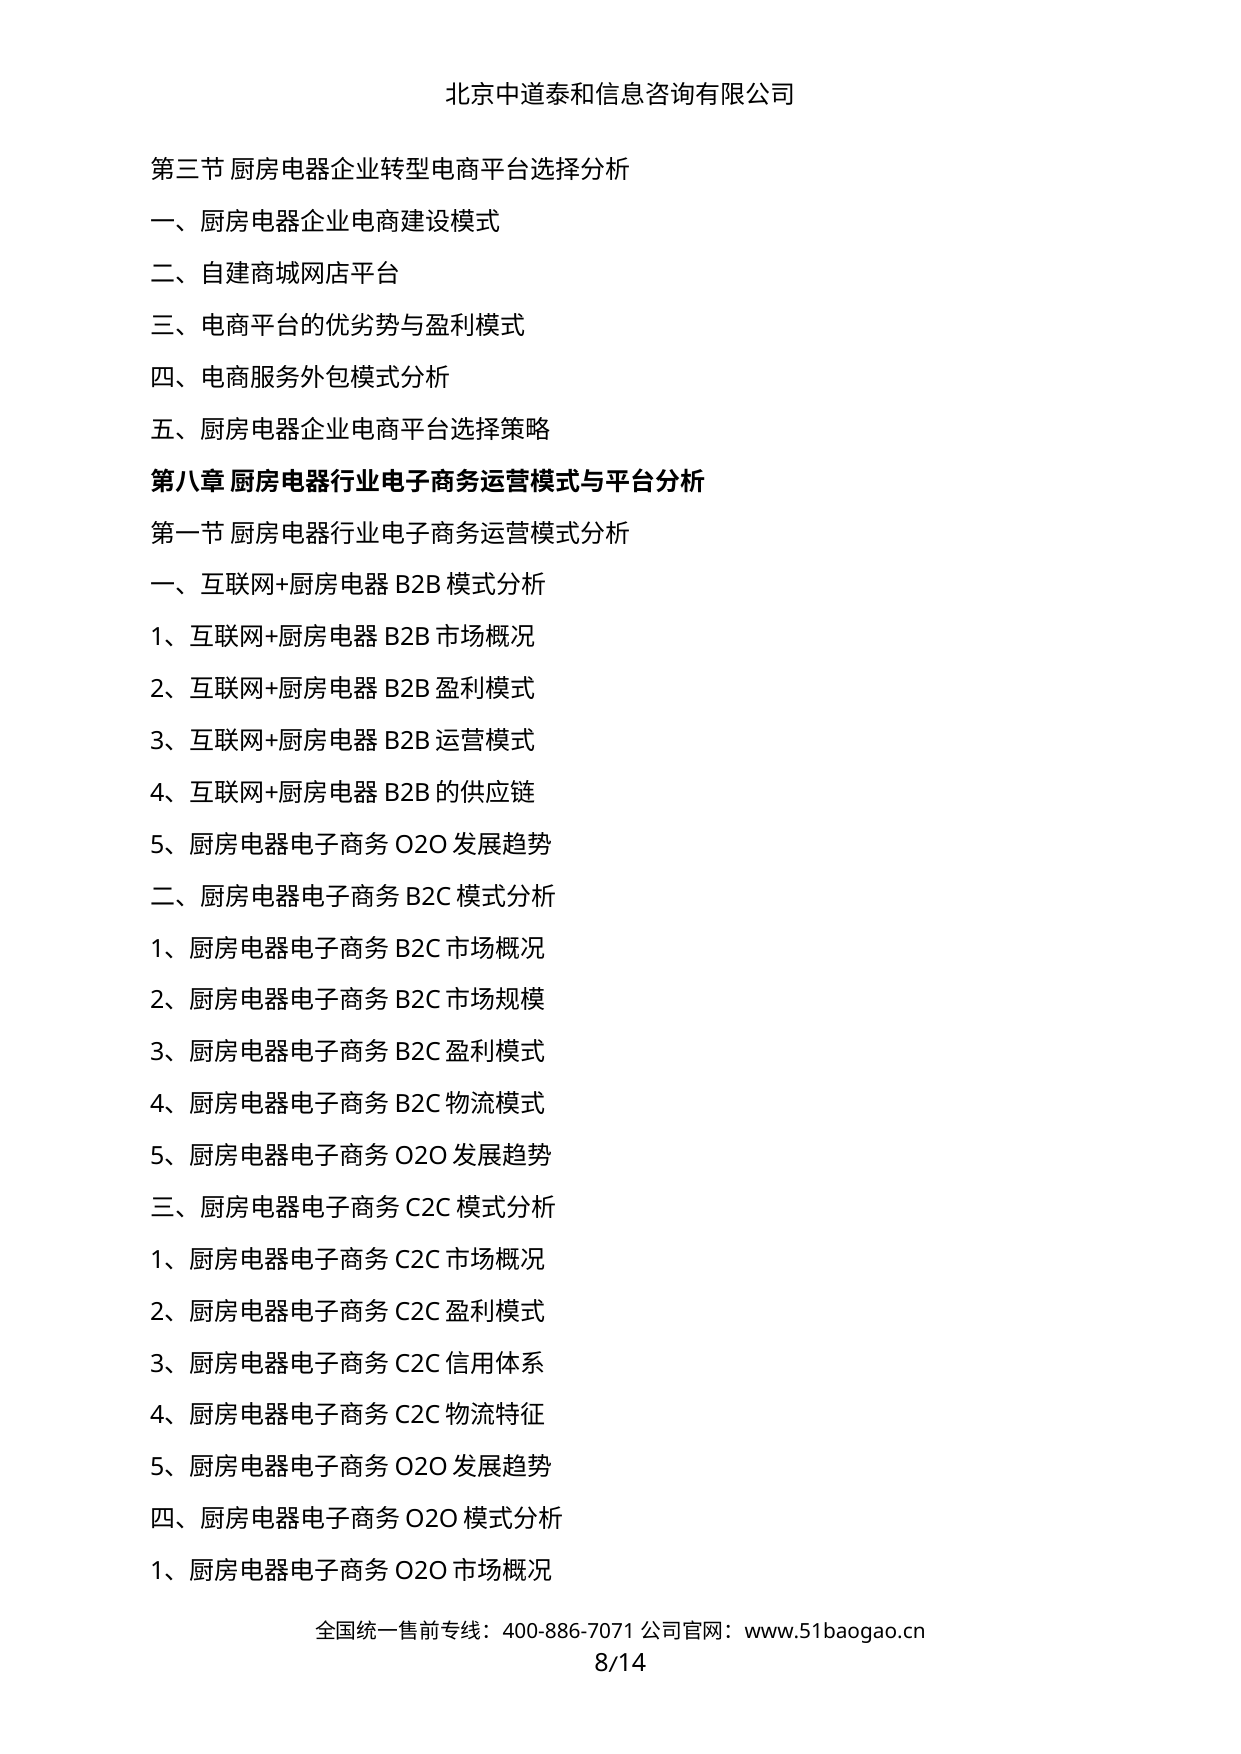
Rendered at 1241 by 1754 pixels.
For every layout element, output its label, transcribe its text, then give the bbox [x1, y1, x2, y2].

text 5、厨房电器电子商务O2O发展趋势 [150, 824, 1090, 861]
text 三、厨房电器电子商务C2C模式分析 [150, 1187, 1090, 1224]
text 第一节 厨房电器行业电子商务运营模式分析 [150, 513, 1090, 549]
text 2、厨房电器电子商务C2C盈利模式 [150, 1291, 1090, 1327]
text 1、互联网+厨房电器B2B市场概况 [150, 617, 1090, 653]
text 四、厨房电器电子商务O2O模式分析 [150, 1499, 1090, 1535]
text 3、厨房电器电子商务B2C盈利模式 [150, 1032, 1090, 1068]
text 1、厨房电器电子商务O2O市场概况 [150, 1551, 1090, 1587]
text 二、自建商城网店平台 [150, 254, 1090, 290]
text 一、互联网+厨房电器B2B模式分析 [150, 565, 1090, 601]
text 一、厨房电器企业电商建设模式 [150, 202, 1090, 238]
text 五、厨房电器企业电商平台选择策略 [150, 409, 1090, 446]
text 四、电商服务外包模式分析 [150, 357, 1090, 394]
text 4、互联网+厨房电器B2B的供应链 [150, 772, 1090, 809]
text 2、厨房电器电子商务B2C市场规模 [150, 980, 1090, 1016]
text 1、厨房电器电子商务C2C市场概况 [150, 1239, 1090, 1276]
text 5、厨房电器电子商务O2O发展趋势 [150, 1136, 1090, 1172]
text 4、厨房电器电子商务C2C物流特征 [150, 1395, 1090, 1431]
text 第三节 厨房电器企业转型电商平台选择分析 [150, 150, 1090, 186]
text 第八章 厨房电器行业电子商务运营模式与平台分析 [150, 461, 1090, 497]
text 5、厨房电器电子商务O2O发展趋势 [150, 1447, 1090, 1483]
text 1、厨房电器电子商务B2C市场概况 [150, 928, 1090, 964]
text 2、互联网+厨房电器B2B盈利模式 [150, 669, 1090, 705]
text 4、厨房电器电子商务B2C物流模式 [150, 1084, 1090, 1120]
text 三、电商平台的优劣势与盈利模式 [150, 306, 1090, 342]
text 3、厨房电器电子商务C2C信用体系 [150, 1343, 1090, 1379]
text 3、互联网+厨房电器B2B运营模式 [150, 721, 1090, 757]
text 二、厨房电器电子商务B2C模式分析 [150, 876, 1090, 912]
